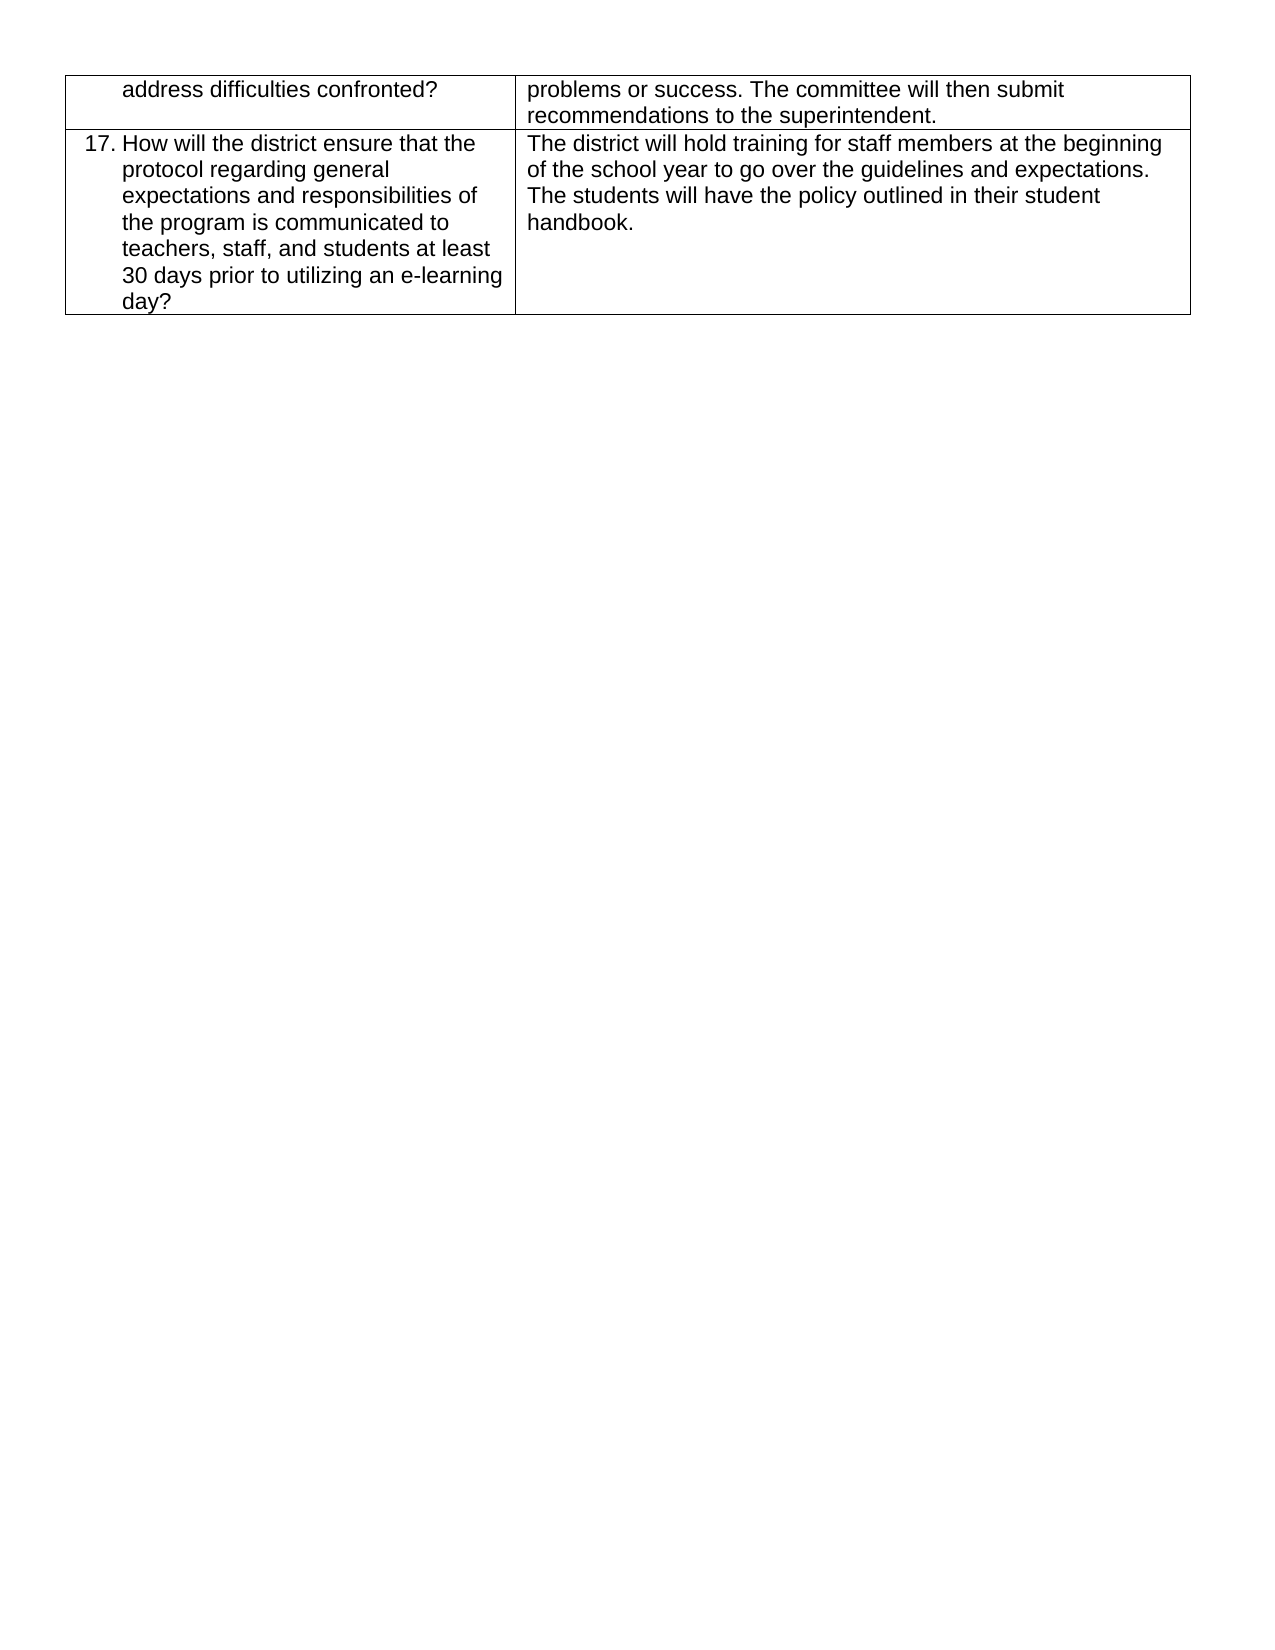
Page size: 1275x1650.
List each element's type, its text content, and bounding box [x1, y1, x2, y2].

table_cell The district will hold training for staff members at the beginning of the school year to go over the guidelines and expectations. The students will have the policy outlined in their student handbook. [516, 130, 1190, 314]
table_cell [66, 76, 515, 129]
table_cell How will the district ensure that the protocol regarding general expectations and responsibilities of the program is communicated to teachers, staff, and students at least 30 days prior to utilizing an e-learning day? [66, 130, 515, 314]
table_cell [516, 76, 1190, 129]
